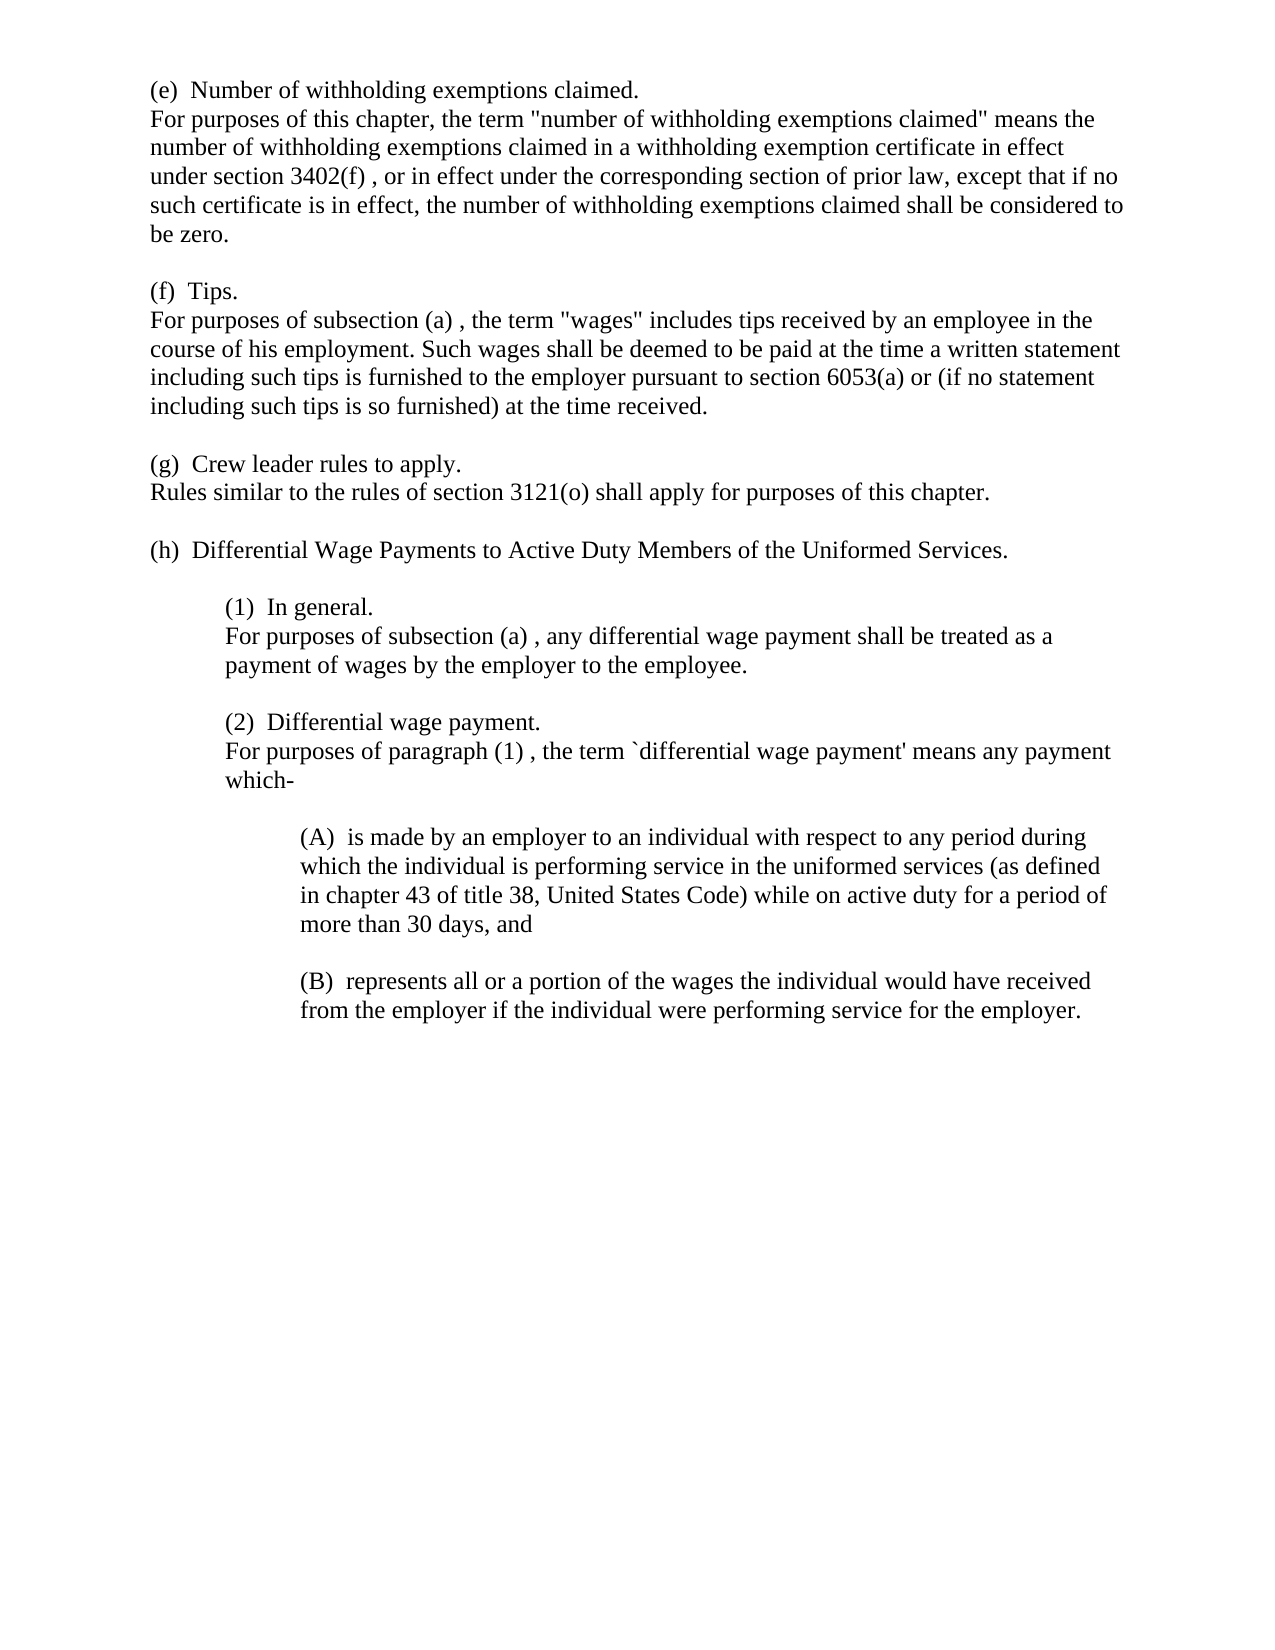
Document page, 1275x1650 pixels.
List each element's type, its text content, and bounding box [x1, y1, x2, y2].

text (e) Number of withholding exemptions claimed. [150, 75, 1125, 104]
text For purposes of subsection (a) , the term "wages" includes tips received by an employee in the course of his employment. Such wages shall be deemed to be paid at the time a written statement including such tips is furnished to the employer pursuant to section 6053(a) or (if no statement including such tips is so furnished) at the time received. [150, 305, 1125, 420]
text For purposes of paragraph (1) , the term `differential wage payment' means any payment which- [225, 736, 1125, 794]
text (2) Differential wage payment. [225, 707, 1125, 736]
text (g) Crew leader rules to apply. [150, 449, 1125, 477]
text For purposes of this chapter, the term "number of withholding exemptions claimed" means the number of withholding exemptions claimed in a withholding exemption certificate in effect under section 3402(f) , or in effect under the corresponding section of prior law, except that if no such certificate is in effect, the number of withholding exemptions claimed shall be considered to be zero. [150, 104, 1125, 247]
text (f) Tips. [150, 276, 1125, 305]
text For purposes of subsection (a) , any differential wage payment shall be treated as a payment of wages by the employer to the employee. [225, 621, 1125, 679]
text Rules similar to the rules of section 3121(o) shall apply for purposes of this chapter. [150, 477, 1125, 506]
text (A) is made by an employer to an individual with respect to any period during which the individual is performing service in the uniformed services (as defined in chapter 43 of title 38, United States Code) while on active duty for a period of more than 30 days, and [300, 822, 1125, 937]
text (B) represents all or a portion of the wages the individual would have received from the employer if the individual were performing service for the employer. [300, 966, 1125, 1024]
text (h) Differential Wage Payments to Active Duty Members of the Uniformed Services. [150, 535, 1125, 564]
text (1) In general. [225, 592, 1125, 621]
